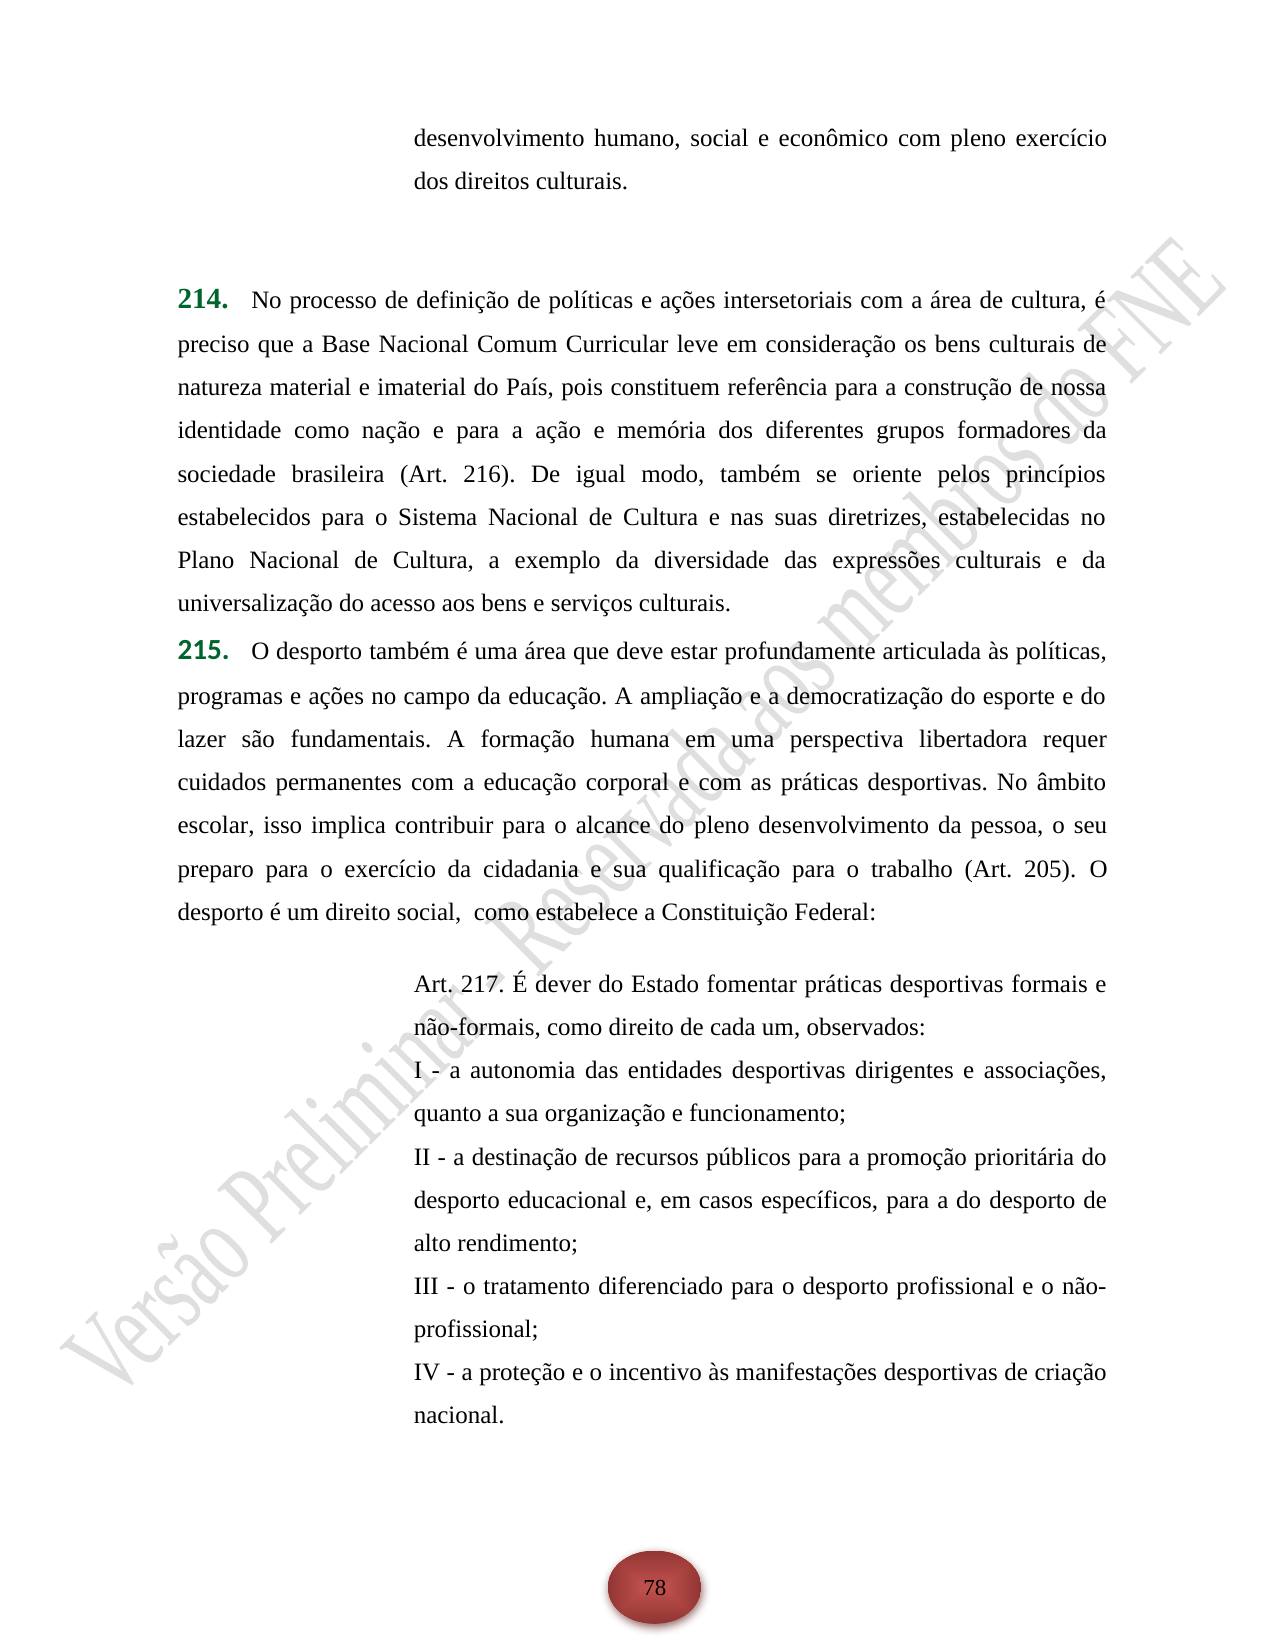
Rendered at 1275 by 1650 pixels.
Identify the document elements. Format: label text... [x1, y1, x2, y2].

text IV - a proteção e o incentivo às manifestações desportivas de criação nacional. [413, 1357, 1107, 1429]
text II - a destinação de recursos públicos para a promoção prioritária do desporto educacional e, em casos específicos, para a do desporto de alto rendimento; [413, 1142, 1107, 1257]
text I - a autonomia das entidades desportivas dirigentes e associações, quanto a sua organização e funcionamento; [413, 1055, 1107, 1127]
list O desporto também é uma área que deve estar profundamente articulada às políticas, programas e ações no campo da educação. A ampliação e a democratização do esporte e do lazer são fundamentais. A formação humana em uma perspectiva libertadora requer cuidados permanentes com a educação corporal e com as práticas desportivas. No âmbito escolar, isso implica contribuir para o alcance do pleno desenvolvimento da pessoa, o seu preparo para o exercício da cidadania e sua qualificação para o trabalho (Art. 205). O desporto é um direito social, como estabelece a Constituição Federal: [177, 631, 1107, 926]
text Art. 217. É dever do Estado fomentar práticas desportivas formais e não-formais, como direito de cada um, observados: [413, 969, 1107, 1041]
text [413, 123, 1107, 195]
text III - o tratamento diferenciado para o desporto profissional e o não- profissional; [413, 1271, 1107, 1343]
list No processo de definição de políticas e ações intersetoriais com a área de cultura, é preciso que a Base Nacional Comum Curricular leve em consideração os bens culturais de natureza material e imaterial do País, pois constituem referência para a construção de nossa identidade como nação e para a ação e memória dos diferentes grupos formadores da sociedade brasileira (Art. 216). De igual modo, também se oriente pelos princípios estabelecidos para o Sistema Nacional de Cultura e nas suas diretrizes, estabelecidas no Plano Nacional de Cultura, a exemplo da diversidade das expressões culturais e da universalização do acesso aos bens e serviços culturais. [177, 281, 1107, 617]
